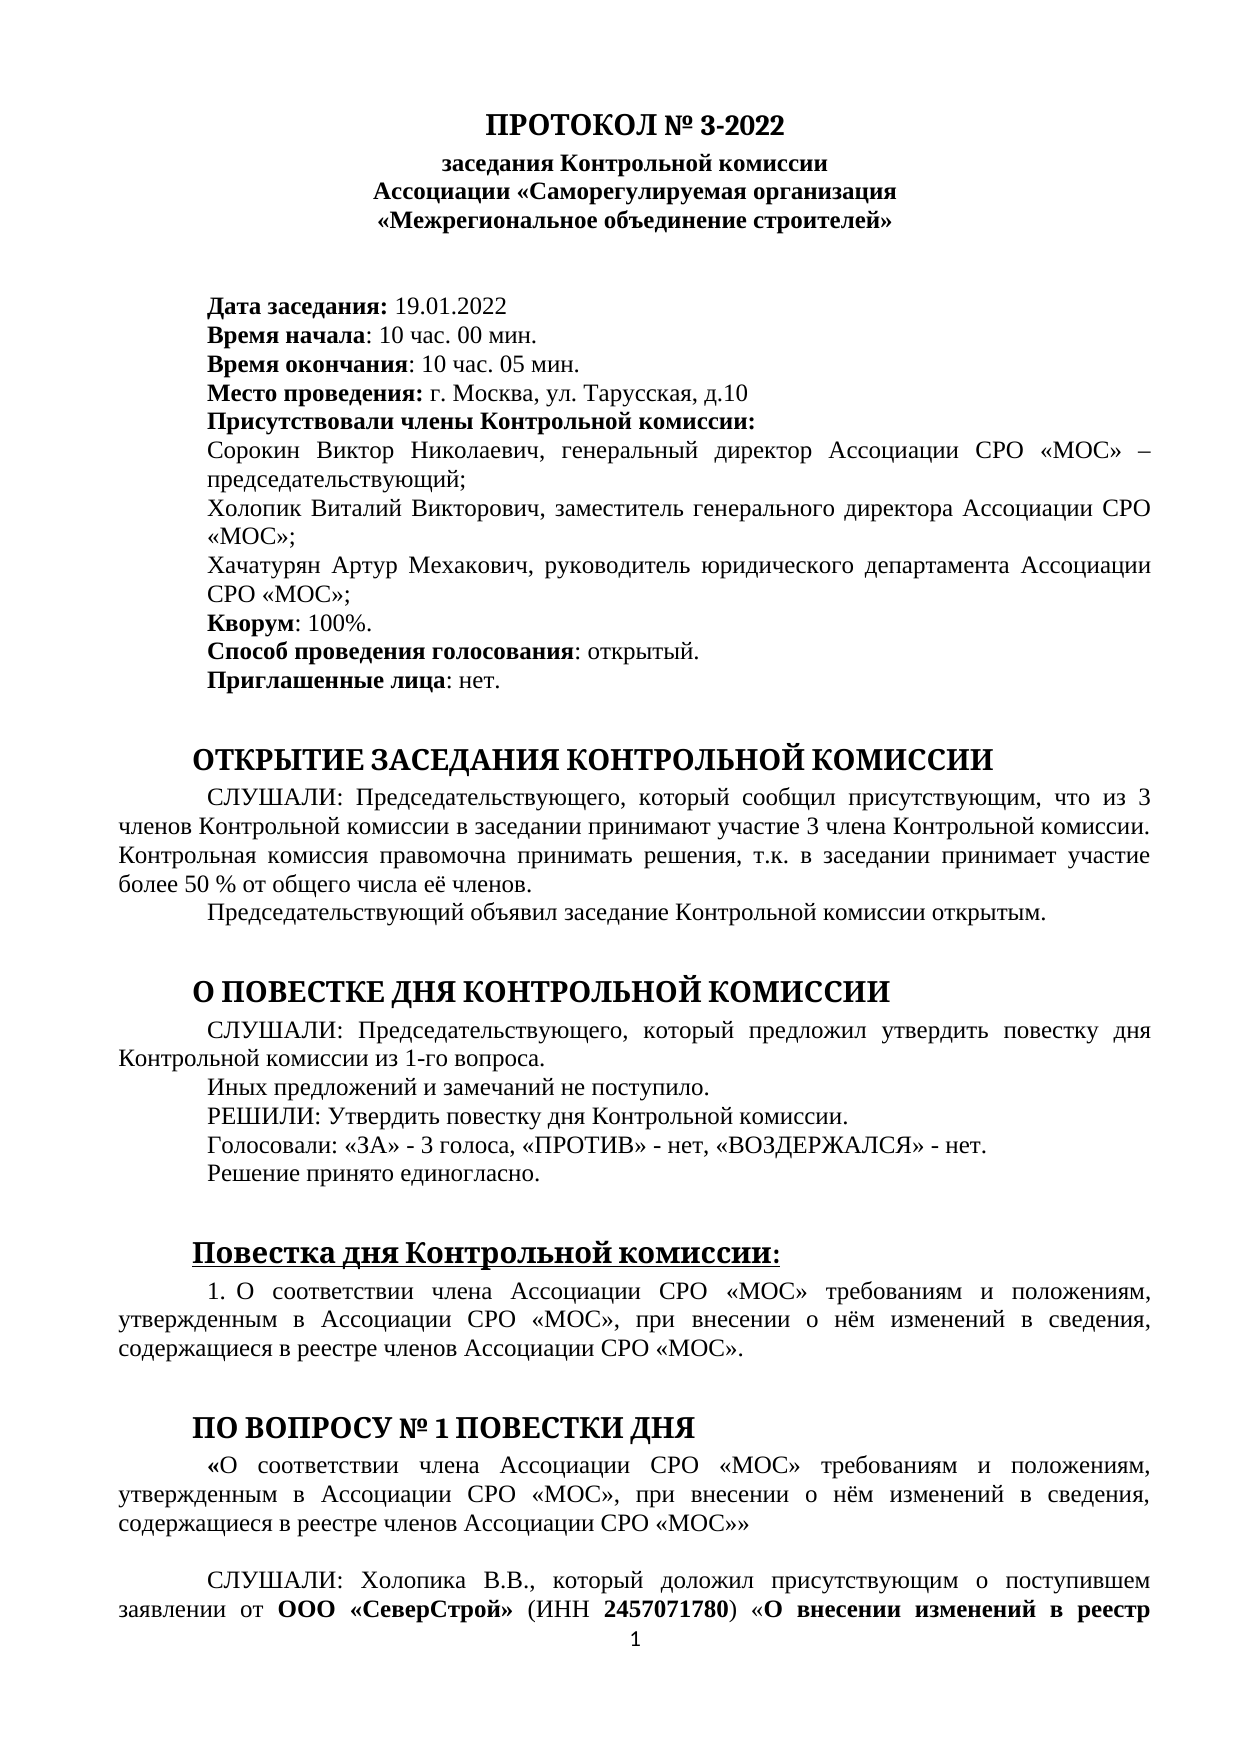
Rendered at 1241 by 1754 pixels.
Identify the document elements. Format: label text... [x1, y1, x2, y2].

text Время окончания: 10 час. 05 мин. [118, 349, 1152, 378]
subtitle ОТКРЫТИЕ ЗАСЕДАНИЯ КОНТРОЛЬНОЙ КОМИССИИ [118, 744, 1152, 777]
text Место проведения: г. Москва, ул. Тарусская, д.10 [118, 378, 1152, 406]
text Присутствовали члены Контрольной комиссии: [118, 406, 1152, 435]
text СЛУШАЛИ: Председательствующего, который сообщил присутствующим, что из 3 членов Контрольной комиссии в заседании принимают участие 3 члена Контрольной комиссии. Контрольная комиссия правомочна принимать решения, т.к. в заседании принимает участие более 50 % от общего числа её членов. [118, 782, 1152, 897]
text «О соответствии члена Ассоциации СРО «МОС» требованиям и положениям, утвержденным в Ассоциации СРО «МОС», при внесении о нём изменений в сведения, содержащиеся в реестре членов Ассоциации СРО «МОС»» [118, 1451, 1152, 1537]
text Хачатурян Артур Мехакович, руководитель юридического департамента Ассоциации СРО «МОС»; [207, 550, 1152, 608]
text РЕШИЛИ: Утвердить повестку дня Контрольной комиссии. [118, 1101, 1152, 1130]
text «Межрегиональное объединение строителей» [118, 205, 1152, 234]
text Решение принято единогласно. [118, 1158, 1152, 1187]
text Способ проведения голосования: открытый. [118, 636, 1152, 665]
subtitle Повестка дня Контрольной комиссии: [118, 1237, 1152, 1271]
subtitle ПО ВОПРОСУ № 1 ПОВЕСТКИ ДНЯ [118, 1412, 1152, 1446]
text Председательствующий объявил заседание Контрольной комиссии открытым. [118, 897, 1152, 926]
subtitle ПРОТОКОЛ № 3-2022 [118, 109, 1152, 143]
text Иных предложений и замечаний не поступило. [118, 1072, 1152, 1101]
text Холопик Виталий Викторович, заместитель генерального директора Ассоциации СРО «МОС»; [207, 493, 1152, 550]
text Время начала: 10 час. 00 мин. [118, 320, 1152, 349]
text Ассоциации «Саморегулируемая организация [118, 176, 1152, 205]
text Приглашенные лица: нет. [118, 665, 1152, 694]
text Дата заседания: 19.01.2022 [118, 291, 1152, 320]
text СЛУШАЛИ: Председательствующего, который предложил утвердить повестку дня Контрольной комиссии из 1-го вопроса. [118, 1015, 1152, 1072]
text Кворум: 100%. [207, 608, 1152, 636]
list О соответствии члена Ассоциации СРО «МОС» требованиям и положениям, утвержденным в Ассоциации СРО «МОС», при внесении о нём изменений в сведения, содержащиеся в реестре членов Ассоциации СРО «МОС». [118, 1276, 1152, 1362]
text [118, 1566, 1152, 1623]
subtitle О ПОВЕСТКЕ ДНЯ КОНТРОЛЬНОЙ КОМИССИИ [118, 976, 1152, 1010]
text Голосовали: «ЗА» - 3 голоса, «ПРОТИВ» - нет, «ВОЗДЕРЖАЛСЯ» - нет. [118, 1130, 1152, 1158]
text Сорокин Виктор Николаевич, генеральный директор Ассоциации СРО «МОС» – председательствующий; [207, 435, 1152, 493]
text заседания Контрольной комиссии [118, 148, 1152, 176]
